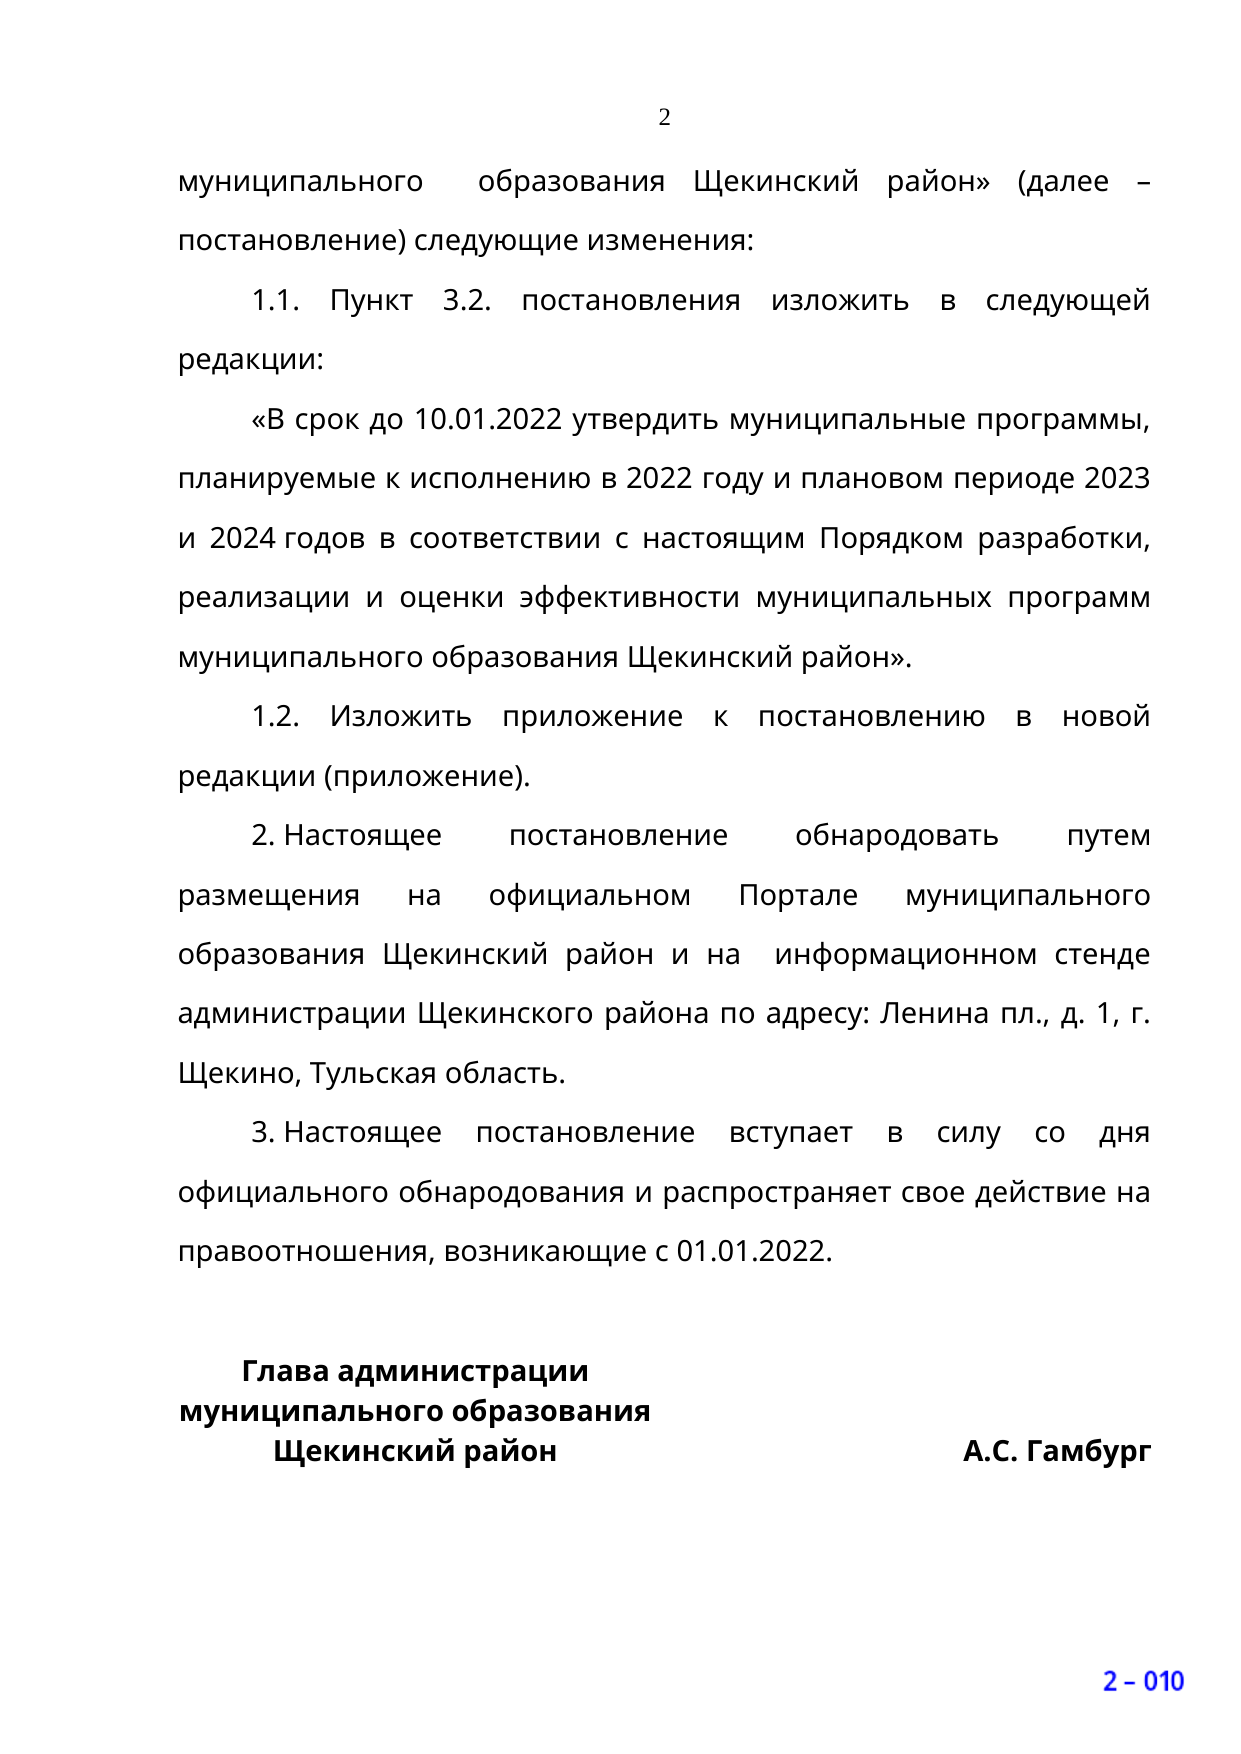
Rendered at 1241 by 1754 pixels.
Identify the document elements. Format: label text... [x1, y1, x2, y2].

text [177, 160, 1152, 259]
table_header А.С. Гамбург [664, 1311, 1163, 1470]
list 2. Настоящее постановление обнародовать путем размещения на официальном Портале муниципального образования Щекинский район и на информационном стенде администрации Щекинского района по адресу: Ленина пл., д. 1, г. Щекино, Тульская область. [177, 814, 1152, 1092]
table_header Глава администрации муниципального образования Щекинский район [166, 1311, 664, 1470]
text «В срок до 10.01.2022 утвердить муниципальные программы, планируемые к исполнению в 2022 году и плановом периоде 2023 и 2024 годов в соответствии с настоящим Порядком разработки, реализации и оценки эффективности муниципальных программ муниципального образования Щекинский район». [177, 398, 1152, 676]
list 3. Настоящее постановление вступает в силу со дня официального обнародования и распространяет свое действие на правоотношения, возникающие с 01.01.2022. [177, 1112, 1152, 1270]
text 1.1. Пункт 3.2. постановления изложить в следующей редакции: [177, 279, 1152, 378]
text 1.2. Изложить приложение к постановлению в новой редакции (приложение). [177, 695, 1152, 794]
